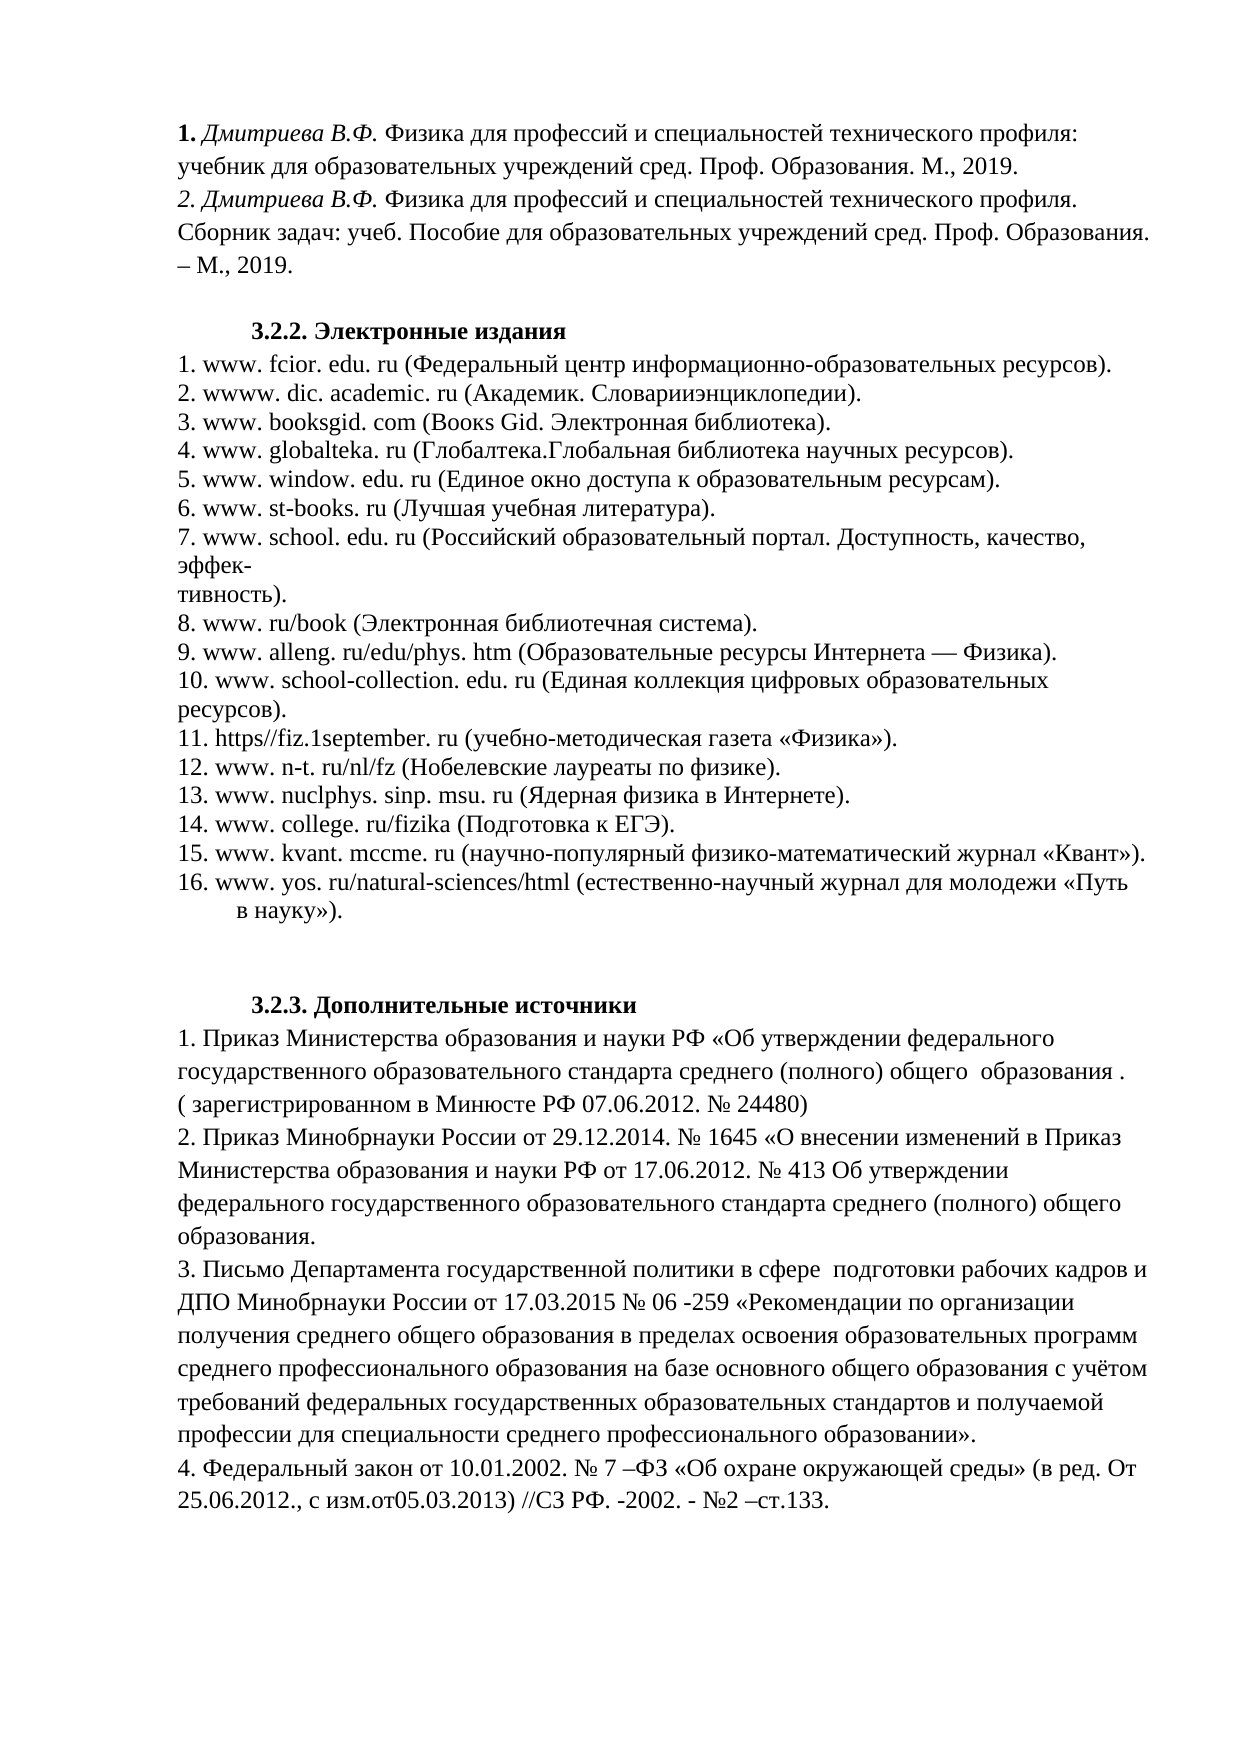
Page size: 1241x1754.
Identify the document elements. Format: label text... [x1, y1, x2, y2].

text 12. www. n-t. ru/nl/fz (Нобелевские лауреаты по физике). [177, 752, 1152, 781]
text 9. www. alleng. ru/edu/phys. htm (Образовательные ресурсы Интернета — Физика). [177, 637, 1152, 666]
text 6. www. st-books. ru (Лучшая учебная литература). [177, 493, 1152, 522]
text 11. https//fiz.1september. ru (учебно-методическая газета «Физика»). [177, 723, 1152, 752]
text 3. www. booksgid. com (Воокs Gid. Электронная библиотека). [177, 407, 1152, 436]
text 2. Приказ Минобрнауки России от 29.12.2014. № 1645 «О внесении изменений в Приказ Министерства образования и науки РФ от 17.06.2012. № 413 Об утверждении федерального государственного образовательного стандарта среднего (полного) общего образования. [177, 1122, 1152, 1250]
text 5. www. window. edu. ru (Единое окно доступа к образовательным ресурсам). [177, 464, 1152, 493]
text 4. www. globalteka. ru (Глобалтека.Глобальная библиотека научных ресурсов). [177, 436, 1152, 464]
text 14. www. college. ru/fizika (Подготовка к ЕГЭ). [177, 809, 1152, 838]
text 3.2.3. Дополнительные источники [177, 990, 1152, 1019]
text 4. Федеральный закон от 10.01.2002. № 7 –ФЗ «Об охране окружающей среды» (в ред. От 25.06.2012., с изм.от05.03.2013) //СЗ РФ. -2002. - №2 –ст.133. [177, 1453, 1152, 1514]
text тивность). [177, 579, 1152, 608]
text 1. www. fcior. edu. ru (Федеральный центр информационно-образовательных ресурсов). [177, 349, 1152, 378]
text 16. www. yos. ru/natural-sciences/html (естественно-научный журнал для молодежи «Путь [177, 867, 1152, 896]
text 1. Приказ Министерства образования и науки РФ «Об утверждении федерального государственного образовательного стандарта среднего (полного) общего образования . ( зарегистрированном в Минюсте РФ 07.06.2012. № 24480) [177, 1023, 1152, 1118]
text 3.2.2. Электронные издания [177, 316, 1152, 345]
text 2. Дмитриева В.Ф. Физика для профессий и специальностей технического профиля. Сборник задач: учеб. Пособие для образовательных учреждений сред. Проф. Образования. – М., 2019. [177, 184, 1152, 279]
text 7. www. school. edu. ru (Российский образовательный портал. Доступность, качество, эффек- [177, 522, 1152, 579]
text 13. www. nuclphys. sinp. msu. ru (Ядерная физика в Интернете). [177, 781, 1152, 809]
text 3. Письмо Департамента государственной политики в сфере подготовки рабочих кадров и ДПО Минобрнауки России от 17.03.2015 № 06 -259 «Рекомендации по организации получения среднего общего образования в пределах освоения образовательных программ среднего профессионального образования на базе основного общего образования с учётом требований федеральных государственных образовательных стандартов и получаемой профессии для специальности среднего профессионального образовании». [177, 1254, 1152, 1448]
text 10. www. school-collection. edu. ru (Единая коллекция цифровых образовательных ресурсов). [177, 666, 1152, 723]
text 15. www. kvant. mccme. ru (научно-популярный физико-математический журнал «Квант»). [177, 838, 1152, 867]
text 2. wwww. dic. academic. ru (Академик. Словарииэнциклопедии). [177, 378, 1152, 407]
text 8. www. ru/book (Электронная библиотечная система). [177, 608, 1152, 637]
text в науку»). [177, 896, 1152, 924]
text 1. Дмитриева В.Ф. Физика для профессий и специальностей технического профиля: учебник для образовательных учреждений сред. Проф. Образования. М., 2019. [177, 118, 1152, 180]
